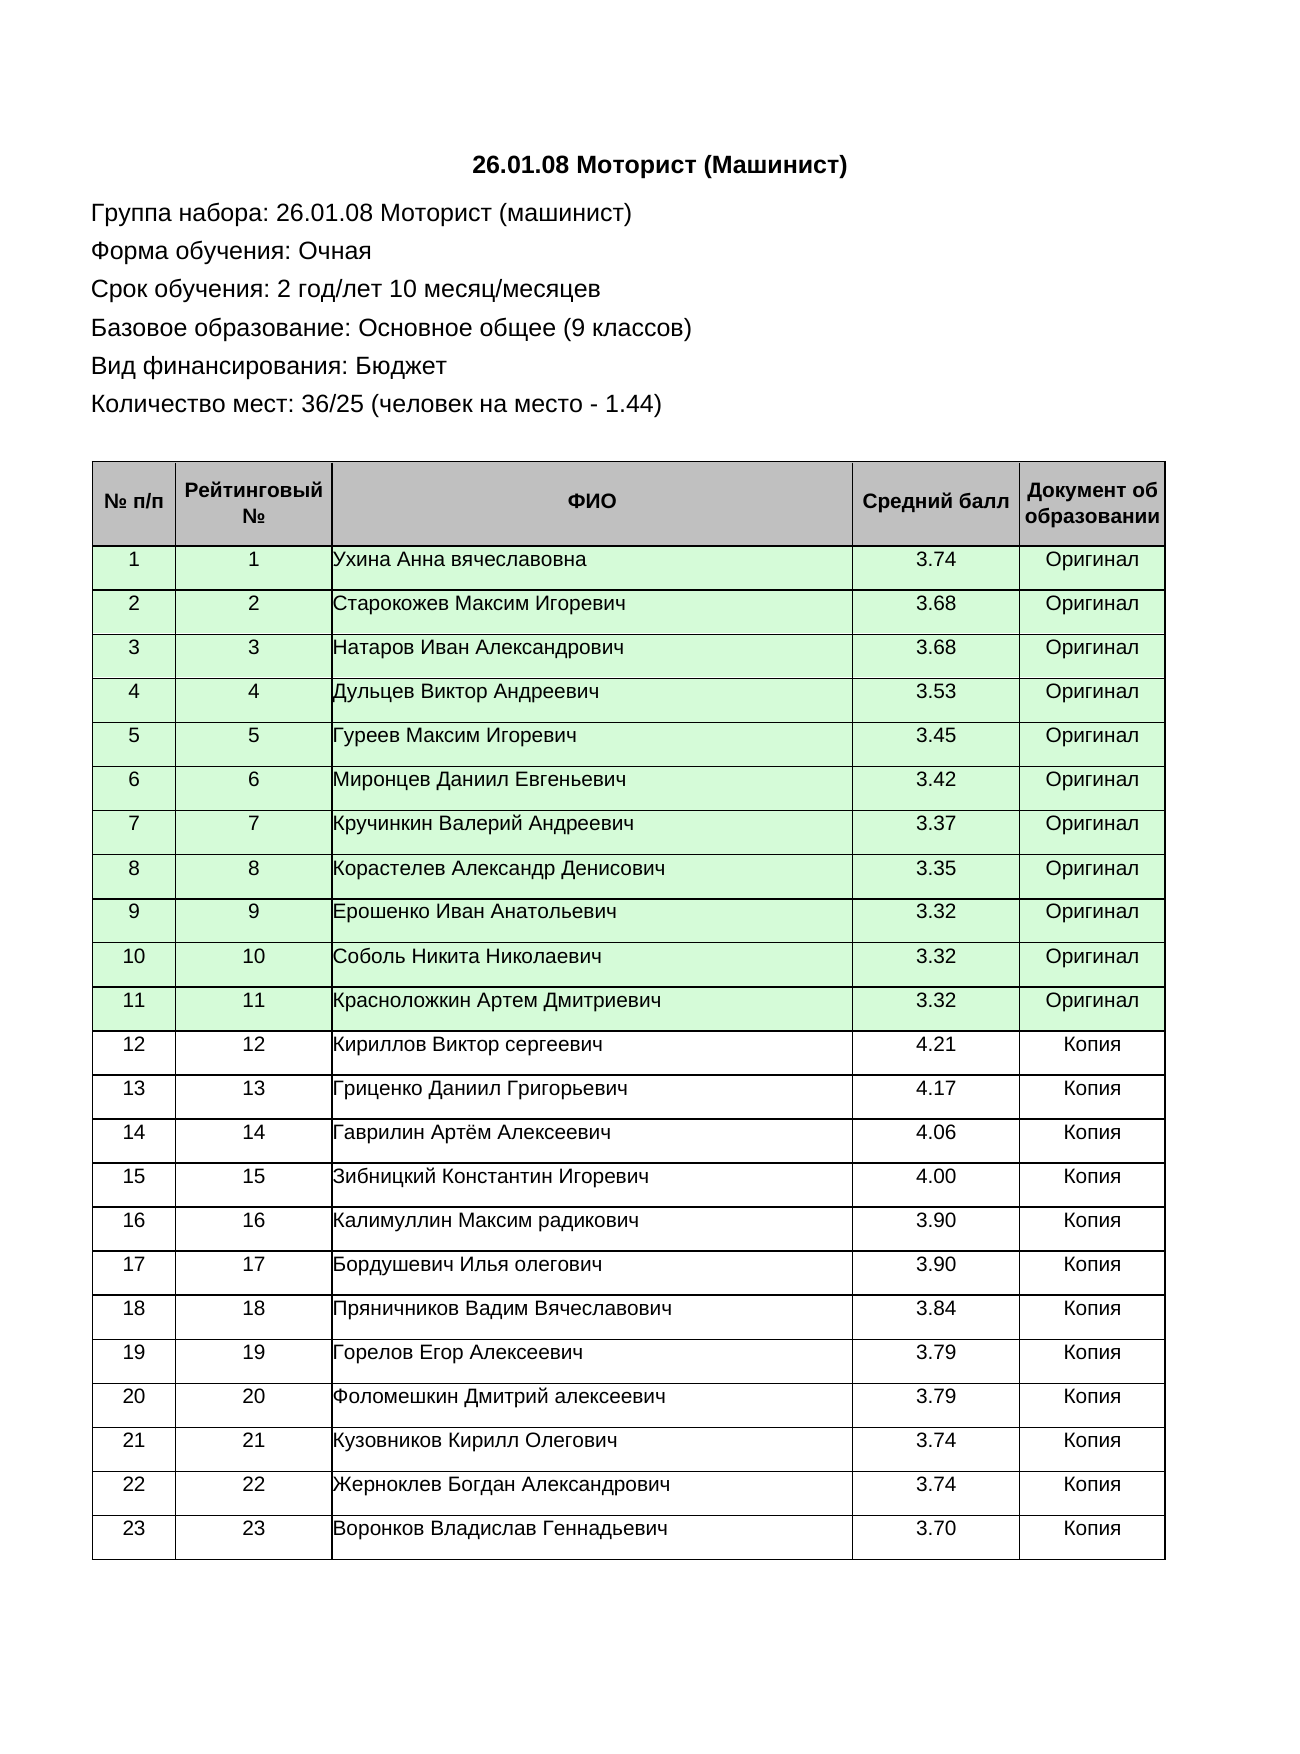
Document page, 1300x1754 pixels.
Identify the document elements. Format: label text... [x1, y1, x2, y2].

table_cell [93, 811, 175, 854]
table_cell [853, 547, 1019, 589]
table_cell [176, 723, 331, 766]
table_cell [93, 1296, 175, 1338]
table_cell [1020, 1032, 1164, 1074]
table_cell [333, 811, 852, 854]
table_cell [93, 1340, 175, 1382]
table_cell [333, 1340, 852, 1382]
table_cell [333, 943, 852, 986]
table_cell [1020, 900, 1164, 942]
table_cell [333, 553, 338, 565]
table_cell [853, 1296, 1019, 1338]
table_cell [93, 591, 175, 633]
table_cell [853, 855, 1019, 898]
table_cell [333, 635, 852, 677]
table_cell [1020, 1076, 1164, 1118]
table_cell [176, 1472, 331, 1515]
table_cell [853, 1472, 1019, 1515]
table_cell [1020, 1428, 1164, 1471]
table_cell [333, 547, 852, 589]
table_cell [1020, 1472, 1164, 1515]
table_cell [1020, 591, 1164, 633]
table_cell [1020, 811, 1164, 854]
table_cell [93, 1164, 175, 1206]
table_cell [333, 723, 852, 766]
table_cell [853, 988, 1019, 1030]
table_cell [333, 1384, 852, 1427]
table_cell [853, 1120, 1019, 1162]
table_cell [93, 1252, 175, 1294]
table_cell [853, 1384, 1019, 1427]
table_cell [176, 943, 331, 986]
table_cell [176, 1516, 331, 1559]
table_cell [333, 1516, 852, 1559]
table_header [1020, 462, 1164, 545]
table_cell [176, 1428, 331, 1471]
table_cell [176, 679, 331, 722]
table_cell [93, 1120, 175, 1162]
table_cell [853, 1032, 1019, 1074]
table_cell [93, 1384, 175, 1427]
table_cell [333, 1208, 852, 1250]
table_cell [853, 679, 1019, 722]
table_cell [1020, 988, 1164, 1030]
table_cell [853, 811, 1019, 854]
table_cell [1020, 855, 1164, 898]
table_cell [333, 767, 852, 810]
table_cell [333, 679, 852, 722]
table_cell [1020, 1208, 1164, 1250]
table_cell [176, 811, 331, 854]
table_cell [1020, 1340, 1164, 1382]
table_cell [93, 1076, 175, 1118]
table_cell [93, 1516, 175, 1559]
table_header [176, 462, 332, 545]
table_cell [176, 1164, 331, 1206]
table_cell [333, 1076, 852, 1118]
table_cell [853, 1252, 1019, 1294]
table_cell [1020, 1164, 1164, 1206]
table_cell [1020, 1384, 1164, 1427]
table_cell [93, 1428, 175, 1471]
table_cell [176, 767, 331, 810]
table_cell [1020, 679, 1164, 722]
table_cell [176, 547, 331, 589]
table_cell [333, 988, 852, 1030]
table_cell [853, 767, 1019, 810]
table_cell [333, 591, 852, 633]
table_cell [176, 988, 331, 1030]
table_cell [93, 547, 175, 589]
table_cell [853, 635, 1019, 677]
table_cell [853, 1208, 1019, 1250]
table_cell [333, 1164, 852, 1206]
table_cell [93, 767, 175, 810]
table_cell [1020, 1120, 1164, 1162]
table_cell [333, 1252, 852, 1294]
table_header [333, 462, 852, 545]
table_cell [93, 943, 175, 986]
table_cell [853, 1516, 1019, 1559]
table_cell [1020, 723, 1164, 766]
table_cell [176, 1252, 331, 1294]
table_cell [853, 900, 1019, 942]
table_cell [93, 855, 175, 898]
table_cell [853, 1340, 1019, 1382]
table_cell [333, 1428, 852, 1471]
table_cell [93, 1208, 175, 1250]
text Базовое образование: Основное общее (9 классов) [91, 313, 1229, 341]
text Срок обучения: 2 год/лет 10 месяц/месяцев [91, 274, 1229, 303]
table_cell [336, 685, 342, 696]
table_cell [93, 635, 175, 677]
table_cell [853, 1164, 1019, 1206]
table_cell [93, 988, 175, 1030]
text Группа набора: 26.01.08 Моторист (машинист) [91, 198, 1229, 226]
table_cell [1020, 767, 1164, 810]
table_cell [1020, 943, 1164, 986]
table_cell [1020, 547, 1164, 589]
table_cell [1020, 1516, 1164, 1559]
text Количество мест: 36/25 (человек на место - 1.44) [91, 389, 1229, 418]
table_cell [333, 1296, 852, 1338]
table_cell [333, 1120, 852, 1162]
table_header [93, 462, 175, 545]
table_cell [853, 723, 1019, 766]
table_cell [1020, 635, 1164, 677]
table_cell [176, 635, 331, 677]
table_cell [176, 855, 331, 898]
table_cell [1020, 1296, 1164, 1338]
text 26.01.08 Моторист (Машинист) [91, 150, 1229, 179]
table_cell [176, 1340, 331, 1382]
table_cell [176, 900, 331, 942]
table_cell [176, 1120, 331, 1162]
text Вид финансирования: Бюджет [91, 351, 1229, 380]
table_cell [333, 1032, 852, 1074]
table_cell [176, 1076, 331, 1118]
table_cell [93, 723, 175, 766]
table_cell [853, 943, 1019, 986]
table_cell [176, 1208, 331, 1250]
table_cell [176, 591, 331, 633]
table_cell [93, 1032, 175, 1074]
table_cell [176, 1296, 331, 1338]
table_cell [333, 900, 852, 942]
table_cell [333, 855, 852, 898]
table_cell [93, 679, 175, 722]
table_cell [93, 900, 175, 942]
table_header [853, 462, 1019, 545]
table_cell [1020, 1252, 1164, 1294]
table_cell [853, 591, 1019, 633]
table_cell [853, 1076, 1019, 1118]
text Форма обучения: Очная [91, 236, 1229, 265]
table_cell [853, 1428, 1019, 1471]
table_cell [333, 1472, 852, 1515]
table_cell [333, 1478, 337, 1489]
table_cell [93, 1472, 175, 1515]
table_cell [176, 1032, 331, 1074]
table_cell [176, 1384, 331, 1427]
